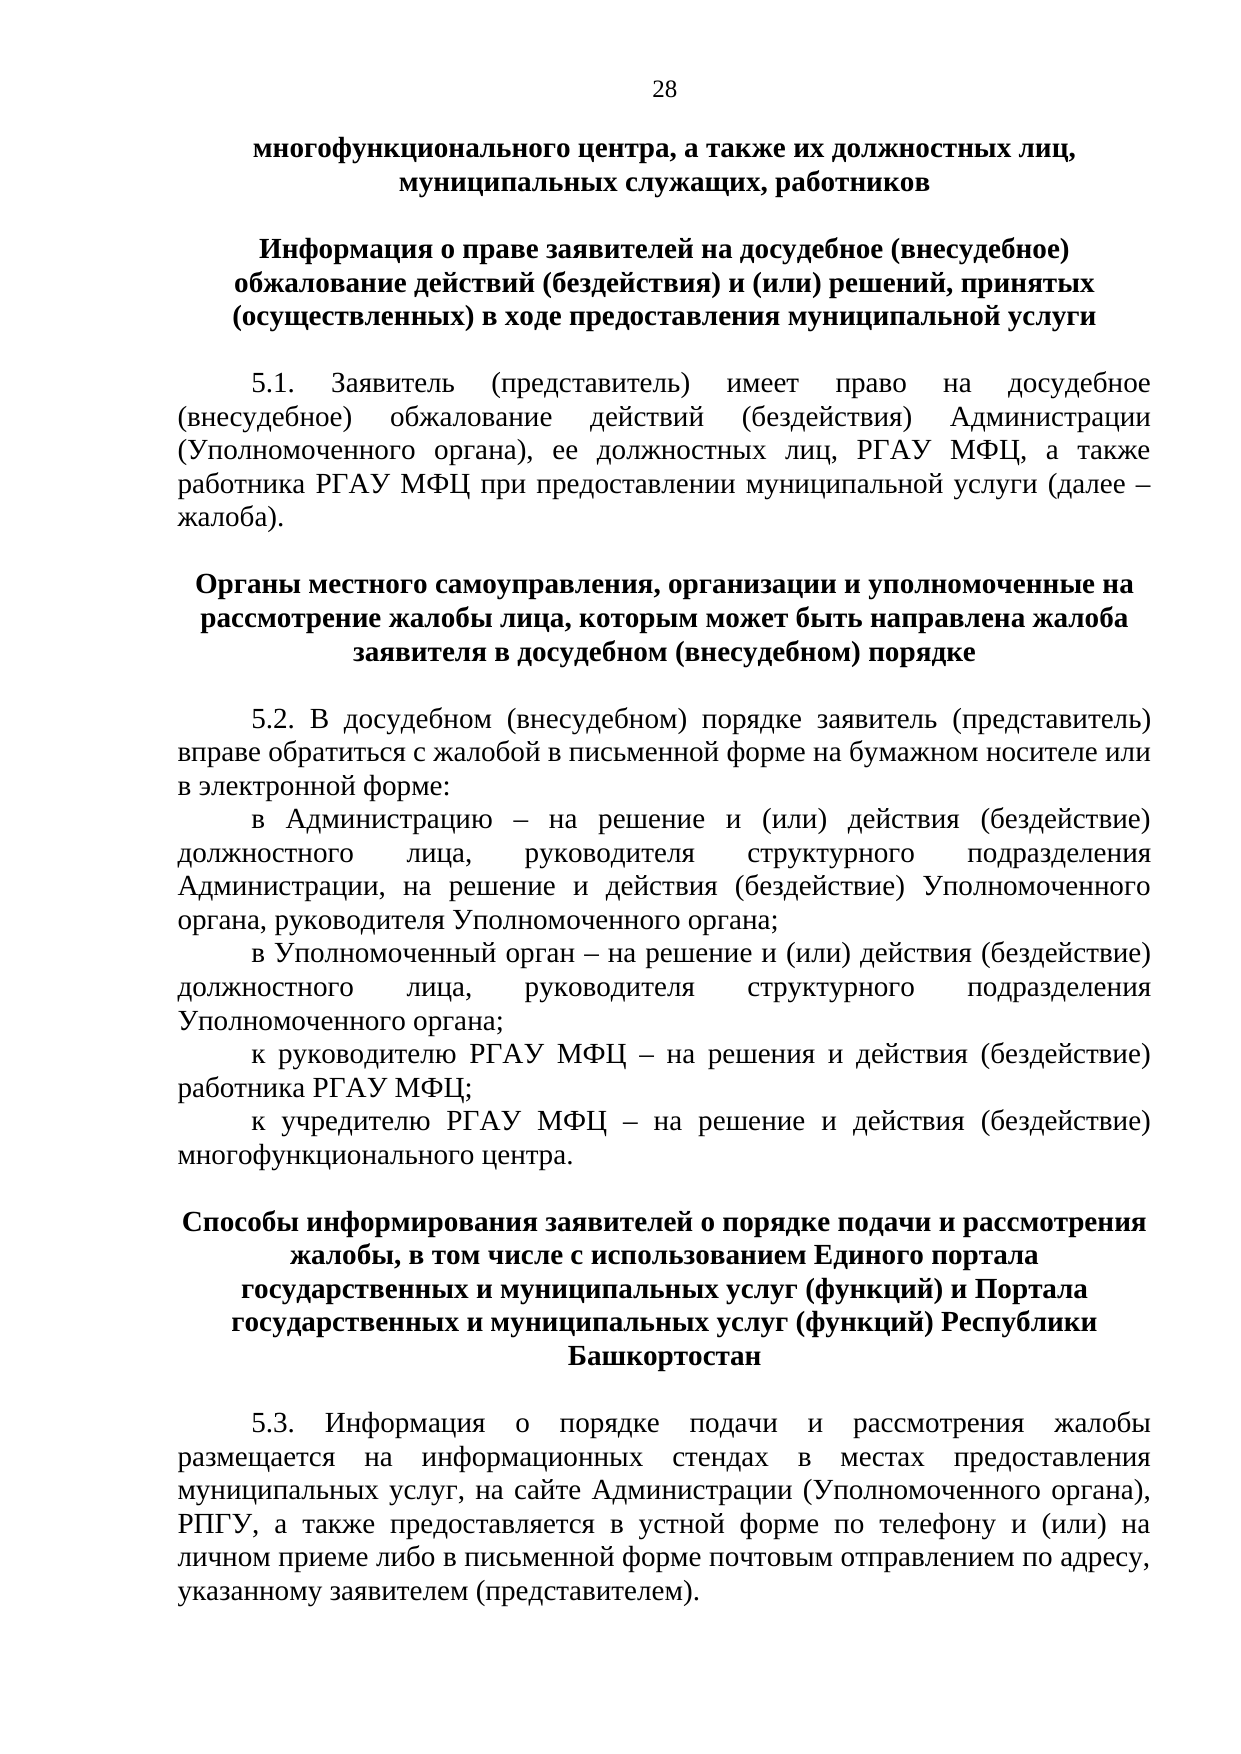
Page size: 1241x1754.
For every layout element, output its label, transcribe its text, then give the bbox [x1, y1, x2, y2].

text Способы информирования заявителей о порядке подачи и рассмотрения жалобы, в том числе с использованием Единого портала государственных и муниципальных услуг (функций) и Портала государственных и муниципальных услуг (функций) Республики Башкортостан [177, 1204, 1152, 1372]
text в Администрацию – на решение и (или) действия (бездействие) должностного лица, руководителя структурного подразделения Администрации, на решение и действия (бездействие) Уполномоченного органа, руководителя Уполномоченного органа; [177, 801, 1152, 936]
text Информация о праве заявителей на досудебное (внесудебное) [177, 231, 1152, 265]
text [177, 131, 1152, 198]
text 5.1. Заявитель (представитель) имеет право на досудебное (внесудебное) обжалование действий (бездействия) Администрации (Уполномоченного органа), ее должностных лиц, РГАУ МФЦ, а также работника РГАУ МФЦ при предоставлении муниципальной услуги (далее – жалоба). [177, 365, 1152, 533]
text Органы местного самоуправления, организации и уполномоченные на рассмотрение жалобы лица, которым может быть направлена жалоба заявителя в досудебном (внесудебном) порядке [177, 567, 1152, 667]
text в Уполномоченный орган – на решение и (или) действия (бездействие) должностного лица, руководителя структурного подразделения Уполномоченного органа; [177, 936, 1152, 1036]
text 5.3. Информация о порядке подачи и рассмотрения жалобы размещается на информационных стендах в местах предоставления муниципальных услуг, на сайте Администрации (Уполномоченного органа), РПГУ, а также предоставляется в устной форме по телефону и (или) на личном приеме либо в письменной форме почтовым отправлением по адресу, указанному заявителем (представителем). [177, 1405, 1152, 1606]
text к руководителю РГАУ МФЦ – на решения и действия (бездействие) работника РГАУ МФЦ; [177, 1036, 1152, 1103]
text к учредителю РГАУ МФЦ – на решение и действия (бездействие) многофункционального центра. [177, 1103, 1152, 1170]
text обжалование действий (бездействия) и (или) решений, принятых (осуществленных) в ходе предоставления муниципальной услуги [177, 265, 1152, 332]
text 5.2. В досудебном (внесудебном) порядке заявитель (представитель) вправе обратиться с жалобой в письменной форме на бумажном носителе или в электронной форме: [177, 701, 1152, 801]
